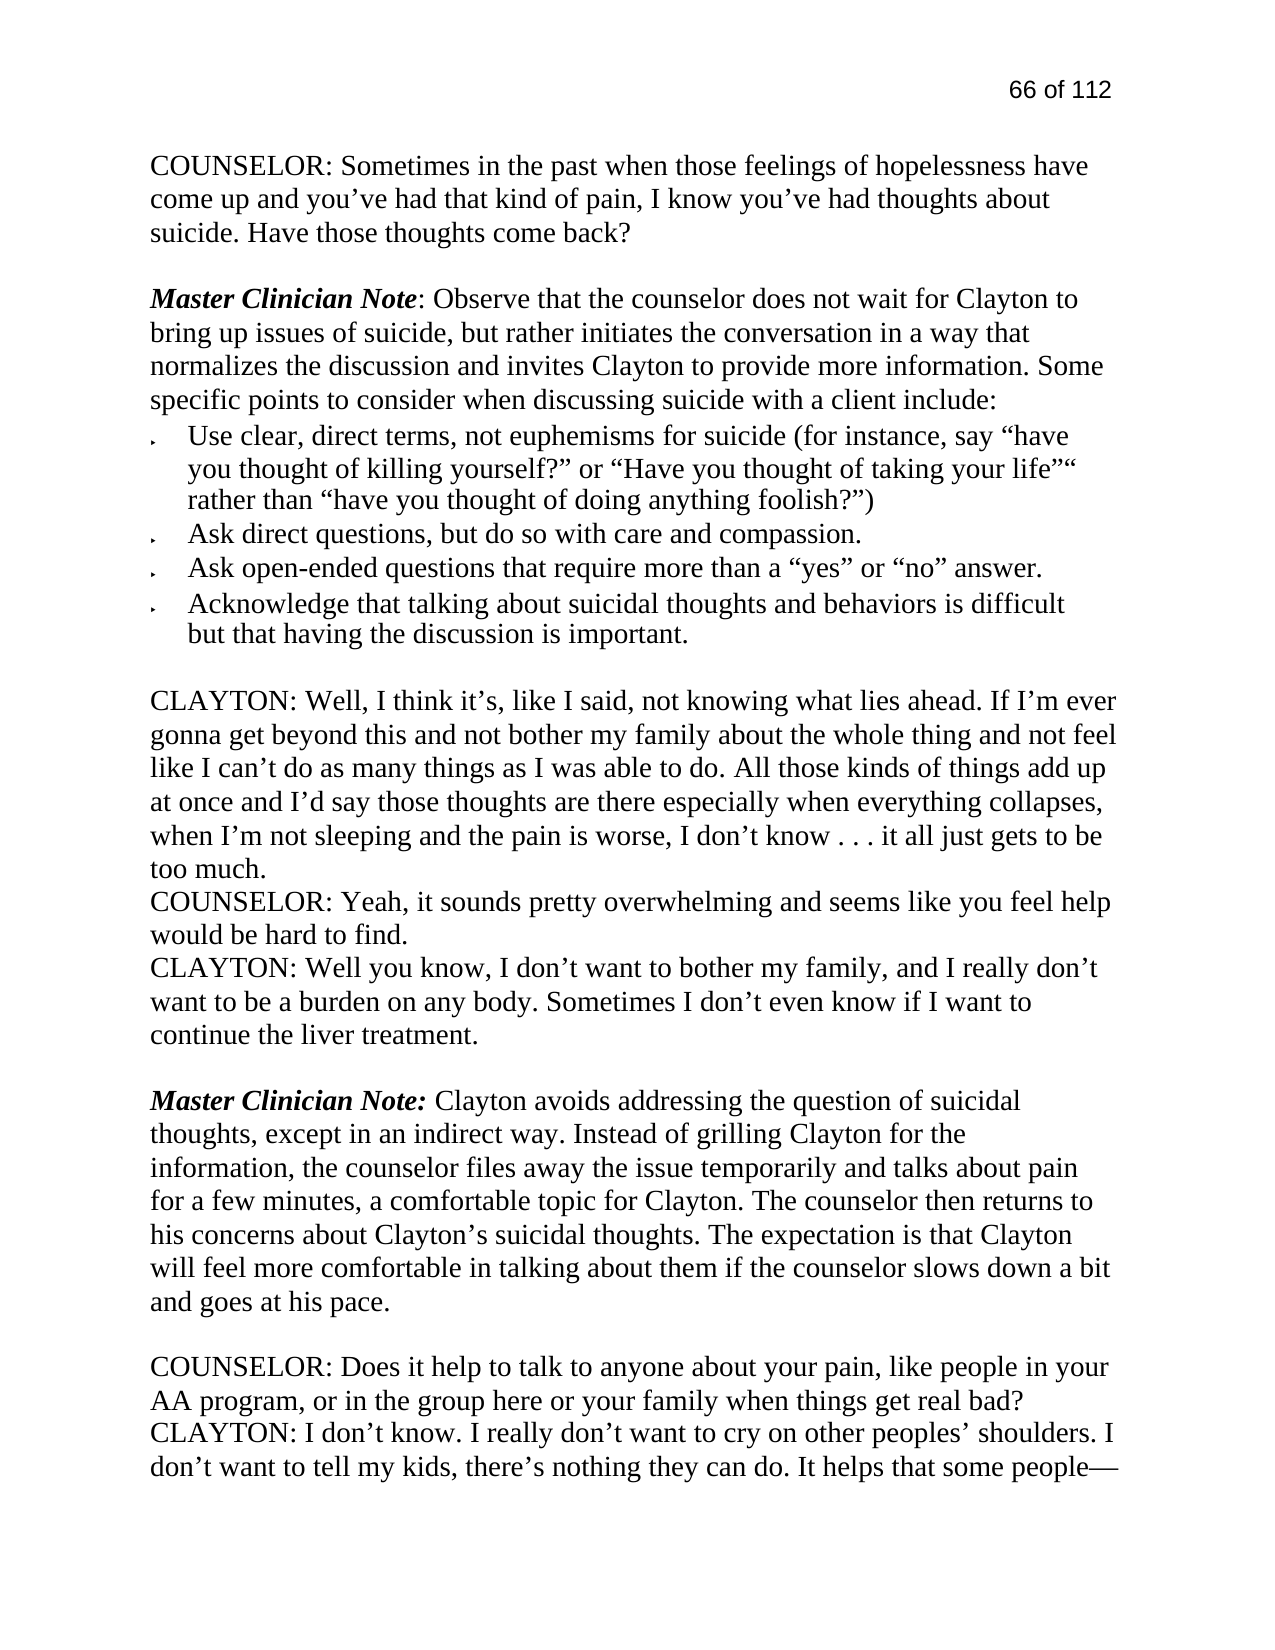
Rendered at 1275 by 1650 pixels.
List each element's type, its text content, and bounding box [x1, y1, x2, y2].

list Ask open-ended questions that require more than a “yes” or “no” answer. [150, 551, 1223, 584]
text COUNSELOR: Does it help to talk to anyone about your pain, like people in your AA program, or in the group here or your family when things get real bad? [150, 1349, 1124, 1417]
text COUNSELOR: Yeah, it sounds pretty overwhelming and seems like you feel help would be hard to find. [150, 885, 1124, 950]
text Master Clinician Note: Observe that the counselor does not wait for Clayton to bring up issues of suicide, but rather initiates the conversation in a way that normalizes the discussion and invites Clayton to provide more information. Some specific points to consider when discussing suicide with a client include: [150, 281, 1124, 415]
text CLAYTON: Well, I think it’s, like I said, not knowing what lies ahead. If I’m ever gonna get beyond this and not bother my family about the whole thing and not feel like I can’t do as many things as I was able to do. All those kinds of things add up at once and I’d say those thoughts are there especially when everything collapses, when I’m not sleeping and the pain is worse, I don’t know . . . it all just gets to be too much. [150, 683, 1118, 885]
text COUNSELOR: Sometimes in the past when those feelings of hopelessness have come up and you’ve had that kind of pain, I know you’ve had thoughts about suicide. Have those thoughts come back? [150, 148, 1100, 248]
list Acknowledge that talking about suicidal thoughts and behaviors is difficult but that having the discussion is important. [150, 585, 1109, 650]
text Master Clinician Note: Clayton avoids addressing the question of suicidal thoughts, except in an indirect way. Instead of grilling Clayton for the information, the counselor files away the issue temporarily and talks about pain for a few minutes, a comfortable topic for Clayton. The counselor then returns to his concerns about Clayton’s suicidal thoughts. The expectation is that Clayton will feel more comfortable in talking about them if the counselor slows down a bit and goes at his pace. [150, 1083, 1118, 1318]
text CLAYTON: Well you know, I don’t want to bother my family, and I really don’t want to be a burden on any body. Sometimes I don’t even know if I want to continue the liver treatment. [150, 950, 1100, 1051]
list Use clear, direct terms, not euphemisms for suicide (for instance, say “have you thought of killing yourself?” or “Have you thought of taking your life”“ rather than “have you thought of doing anything foolish?”) [150, 416, 1119, 516]
text CLAYTON: I don’t know. I really don’t want to cry on other peoples’ shoulders. I don’t want to tell my kids, there’s nothing they can do. It helps that some people— [150, 1417, 1124, 1482]
list Ask direct questions, but do so with care and compassion. [150, 516, 1223, 551]
